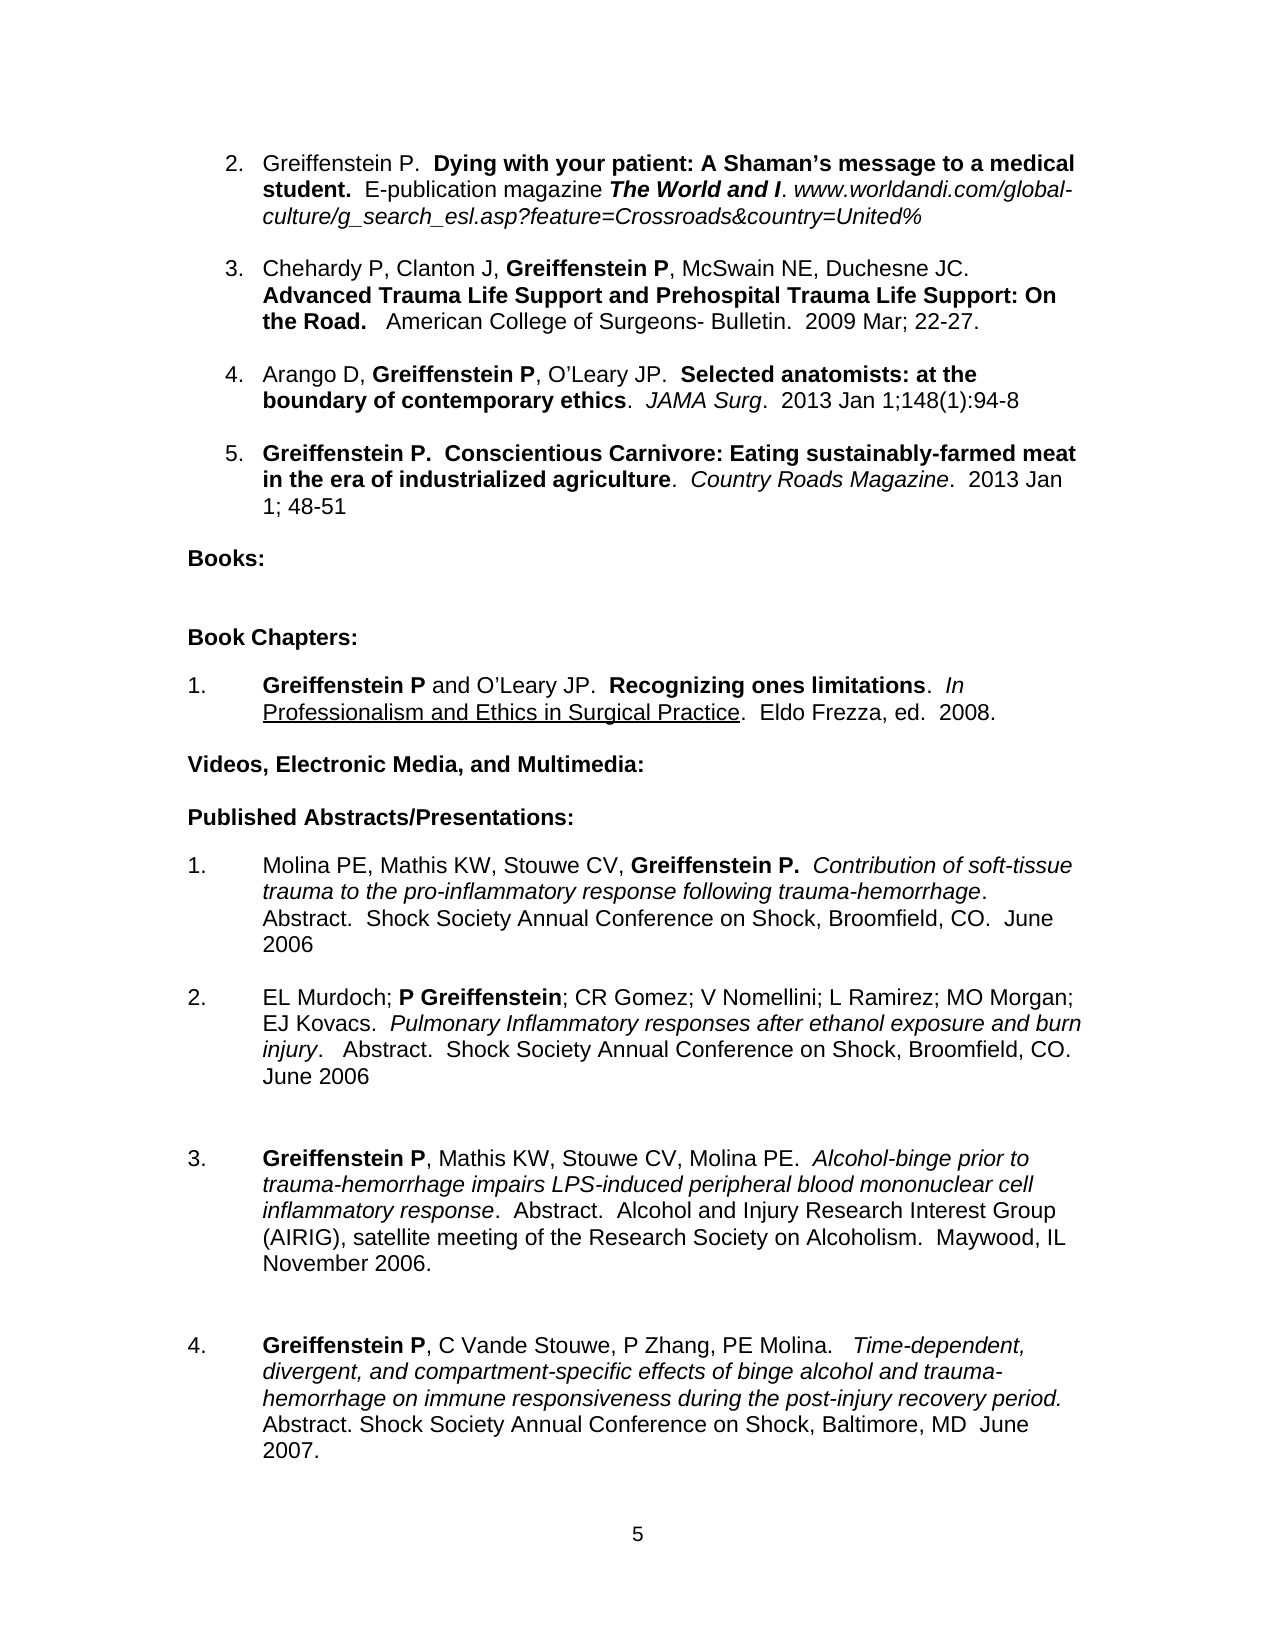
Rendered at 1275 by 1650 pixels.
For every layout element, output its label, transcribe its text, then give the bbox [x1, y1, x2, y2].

text Published Abstracts/Presentations: [187, 804, 1087, 830]
text Book Chapters: [187, 624, 1087, 651]
list Greiffenstein P. Dying with your patient: A Shaman’s message to a medical student. E-publication magazine The World and I. www.worldandi.com/global-culture/g_search_esl.asp?feature=Crossroads&country=United% [225, 150, 1087, 229]
list Chehardy P, Clanton J, Greiffenstein P, McSwain NE, Duchesne JC. Advanced Trauma Life Support and Prehospital Trauma Life Support: On the Road. American College of Surgeons- Bulletin. 2009 Mar; 22-27. [225, 255, 1087, 334]
list Arango D, Greiffenstein P, O’Leary JP. Selected anatomists: at the boundary of contemporary ethics. JAMA Surg. 2013 Jan 1;148(1):94-8 [225, 361, 1087, 413]
list Molina PE, Mathis KW, Stouwe CV, Greiffenstein P. Contribution of soft-tissue trauma to the pro-inflammatory response following trauma-hemorrhage. Abstract. Shock Society Annual Conference on Shock, Broomfield, CO. June 2006 [187, 852, 1087, 957]
text 1. Greiffenstein P and O’Leary JP. Recognizing ones limitations. In Professionalism and Ethics in Surgical Practice. Eldo Frezza, ed. 2008. [187, 672, 1087, 725]
list EL Murdoch; P Greiffenstein; CR Gomez; V Nomellini; L Ramirez; MO Morgan; EJ Kovacs. Pulmonary Inflammatory responses after ethanol exposure and burn injury. Abstract. Shock Society Annual Conference on Shock, Broomfield, CO. June 2006 [187, 984, 1087, 1089]
list Greiffenstein P, Mathis KW, Stouwe CV, Molina PE. Alcohol-binge prior to trauma-hemorrhage impairs LPS-induced peripheral blood mononuclear cell inflammatory response. Abstract. Alcohol and Injury Research Interest Group (AIRIG), satellite meeting of the Research Society on Alcoholism. Maywood, IL November 2006. [187, 1145, 1087, 1276]
list Greiffenstein P, C Vande Stouwe, P Zhang, PE Molina. Time-dependent, divergent, and compartment-specific effects of binge alcohol and trauma-hemorrhage on immune responsiveness during the post-injury recovery period. Abstract. Shock Society Annual Conference on Shock, Baltimore, MD June 2007. [187, 1332, 1087, 1464]
text Videos, Electronic Media, and Multimedia: [187, 751, 1087, 778]
text Books: [187, 545, 1087, 572]
list Greiffenstein P. Conscientious Carnivore: Eating sustainably-farmed meat in the era of industrialized agriculture. Country Roads Magazine. 2013 Jan 1; 48-51 [225, 440, 1087, 519]
